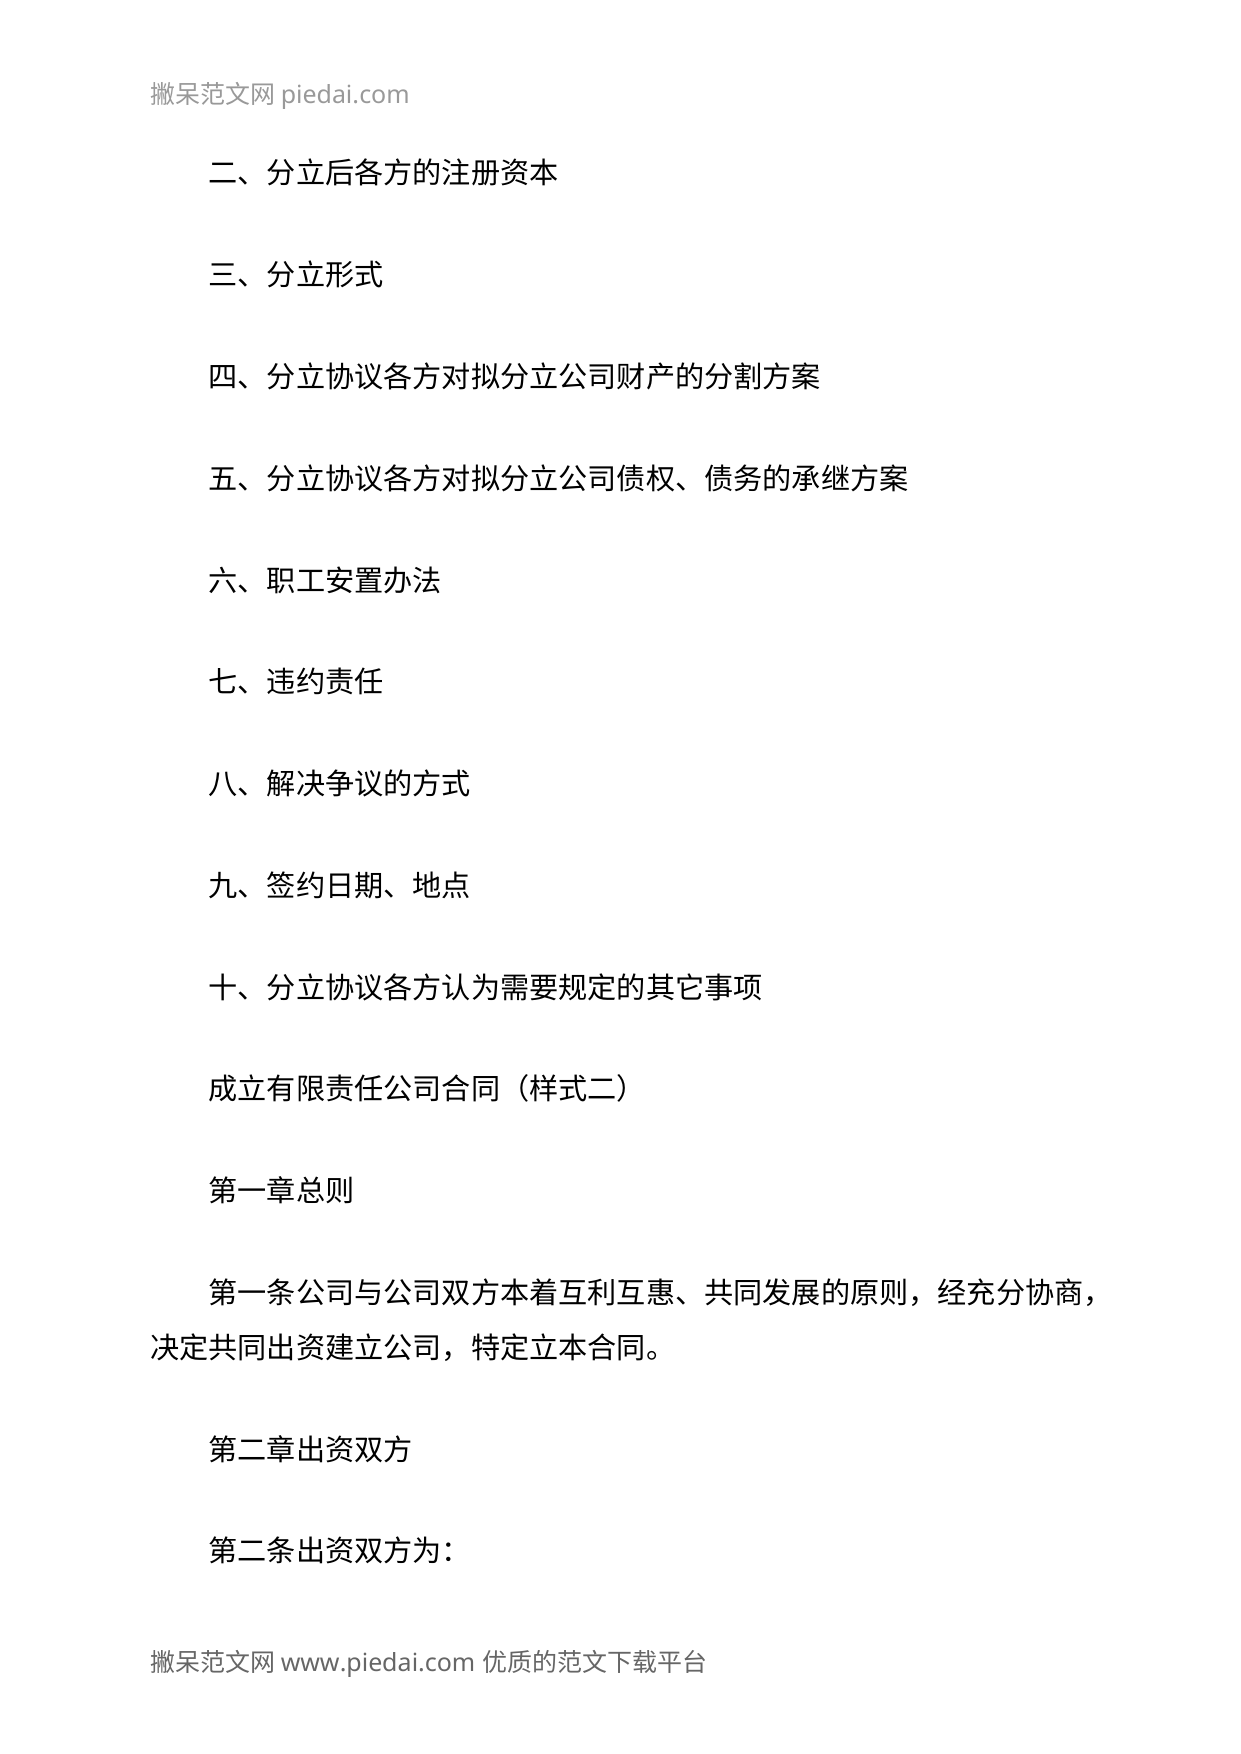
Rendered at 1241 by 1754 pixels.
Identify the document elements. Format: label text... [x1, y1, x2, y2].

text 三、分立形式 [150, 252, 1090, 294]
text 成立有限责任公司合同（样式二） [150, 1066, 1090, 1108]
text 第一条公司与公司双方本着互利互惠、共同发展的原则，经充分协商，决定共同出资建立公司，特定立本合同。 [150, 1269, 1090, 1367]
text 八、解决争议的方式 [150, 761, 1090, 803]
text 六、职工安置办法 [150, 557, 1090, 599]
text 第二章出资双方 [150, 1426, 1090, 1468]
text 五、分立协议各方对拟分立公司债权、债务的承继方案 [150, 455, 1090, 498]
text 四、分立协议各方对拟分立公司财产的分割方案 [150, 353, 1090, 396]
text 第二条出资双方为： [150, 1528, 1090, 1570]
text 第一章总则 [150, 1168, 1090, 1210]
text 七、违约责任 [150, 659, 1090, 701]
text 九、签约日期、地点 [150, 862, 1090, 905]
text 二、分立后各方的注册资本 [150, 150, 1090, 192]
text 十、分立协议各方认为需要规定的其它事项 [150, 964, 1090, 1006]
